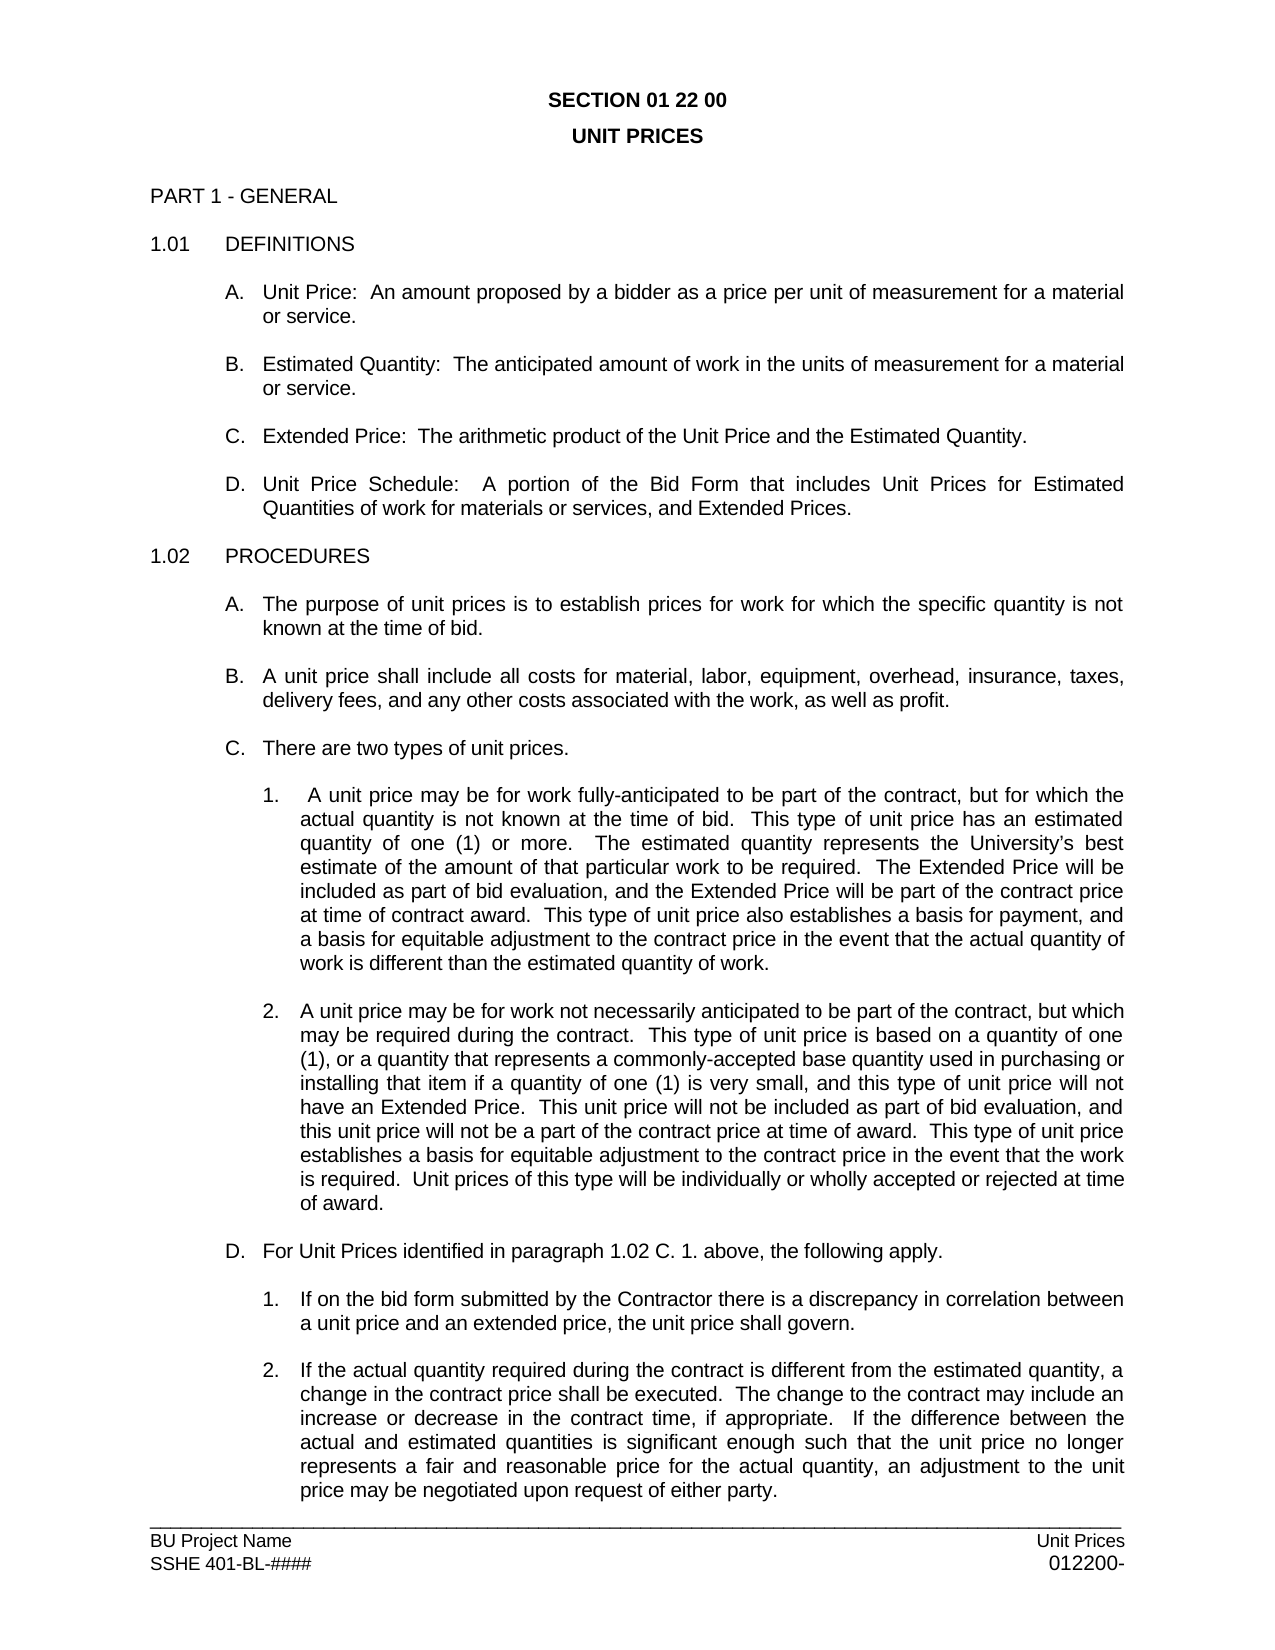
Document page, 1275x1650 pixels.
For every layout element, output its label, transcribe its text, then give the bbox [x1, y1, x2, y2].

list For Unit Prices identified in paragraph 1.02 C. 1. above, the following apply. [225, 1238, 1125, 1262]
list A unit price may be for work fully-anticipated to be part of the contract, but for which the actual quantity is not known at the time of bid. This type of unit price has an estimated quantity of one (1) or more. The estimated quantity represents the University’s best estimate of the amount of that particular work to be required. The Extended Price will be included as part of bid evaluation, and the Extended Price will be part of the contract price at time of contract award. This type of unit price also establishes a basis for payment, and a basis for equitable adjustment to the contract price in the event that the actual quantity of work is different than the estimated quantity of work. [262, 783, 1125, 975]
list A unit price shall include all costs for material, labor, equipment, overhead, insurance, taxes, delivery fees, and any other costs associated with the work, as well as profit. [225, 663, 1125, 711]
list The purpose of unit prices is to establish prices for work for which the specific quantity is not known at the time of bid. [225, 592, 1125, 639]
list If the actual quantity required during the contract is different from the estimated quantity, a change in the contract price shall be executed. The change to the contract may include an increase or decrease in the contract time, if appropriate. If the difference between the actual and estimated quantities is significant enough such that the unit price no longer represents a fair and reasonable price for the actual quantity, an adjustment to the unit price may be negotiated upon request of either party. [262, 1358, 1125, 1502]
text 1.02 PROCEDURES [150, 544, 1125, 568]
list There are two types of unit prices. [225, 735, 1125, 759]
subtitle SECTION 01 22 00 [150, 87, 1125, 111]
list Extended Price: The arithmetic product of the Unit Price and the Estimated Quantity. [225, 424, 1125, 448]
list Unit Price Schedule: A portion of the Bid Form that includes Unit Prices for Estimated Quantities of work for materials or services, and Extended Prices. [225, 472, 1125, 520]
list If on the bid form submitted by the Contractor there is a discrepancy in correlation between a unit price and an extended price, the unit price shall govern. [262, 1286, 1125, 1334]
text 1.01 Definitions [150, 232, 1125, 256]
list Estimated Quantity: The anticipated amount of work in the units of measurement for a material or service. [225, 352, 1125, 400]
text PART 1 - GENERAL [150, 184, 1125, 208]
list Unit Price: An amount proposed by a bidder as a price per unit of measurement for a material or service. [225, 280, 1125, 328]
list A unit price may be for work not necessarily anticipated to be part of the contract, but which may be required during the contract. This type of unit price is based on a quantity of one (1), or a quantity that represents a commonly-accepted base quantity used in purchasing or installing that item if a quantity of one (1) is very small, and this type of unit price will not have an Extended Price. This unit price will not be included as part of bid evaluation, and this unit price will not be a part of the contract price at time of award. This type of unit price establishes a basis for equitable adjustment to the contract price in the event that the work is required. Unit prices of this type will be individually or wholly accepted or rejected at time of award. [262, 999, 1125, 1214]
subtitle UNIT PRICES [150, 124, 1125, 148]
